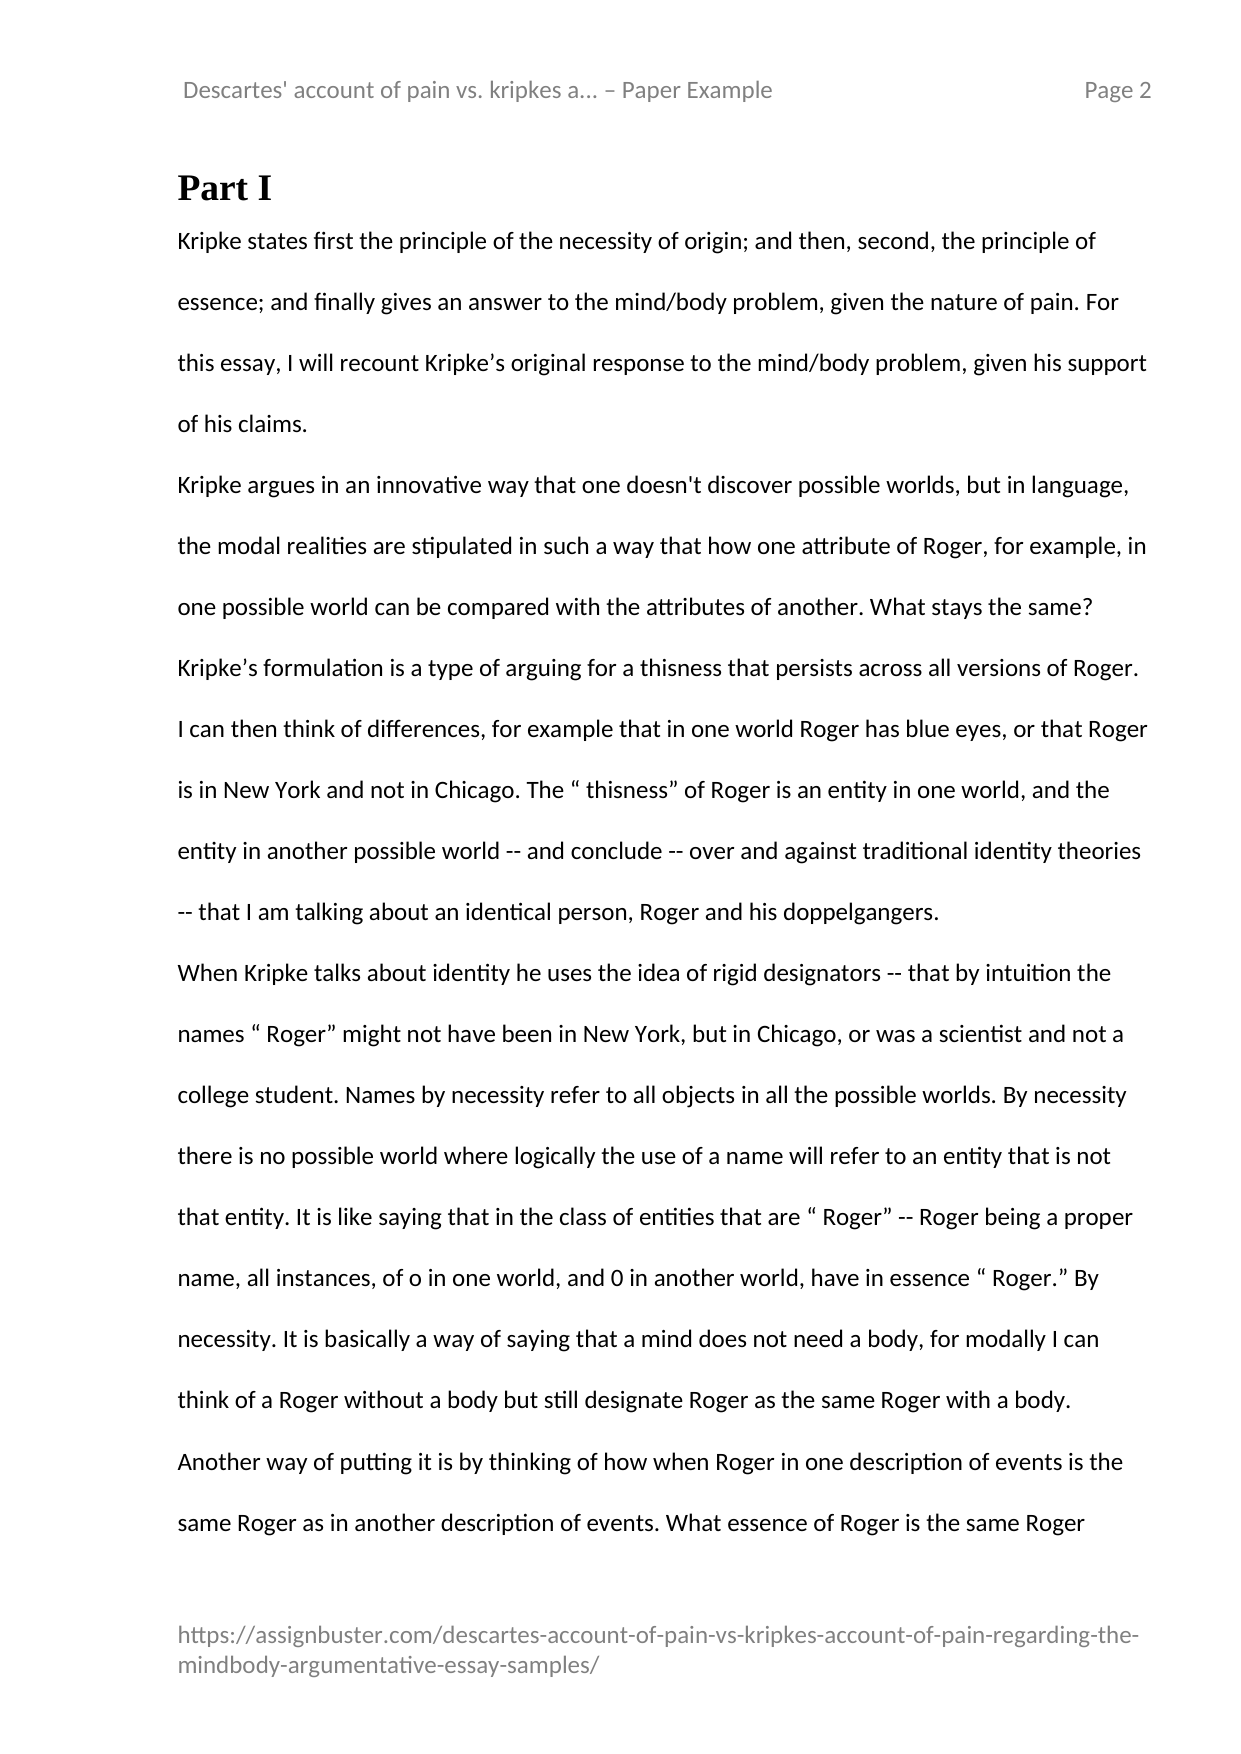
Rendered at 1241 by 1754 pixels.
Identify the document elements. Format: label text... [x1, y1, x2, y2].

subtitle Part I [177, 166, 1152, 209]
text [177, 225, 1152, 1537]
